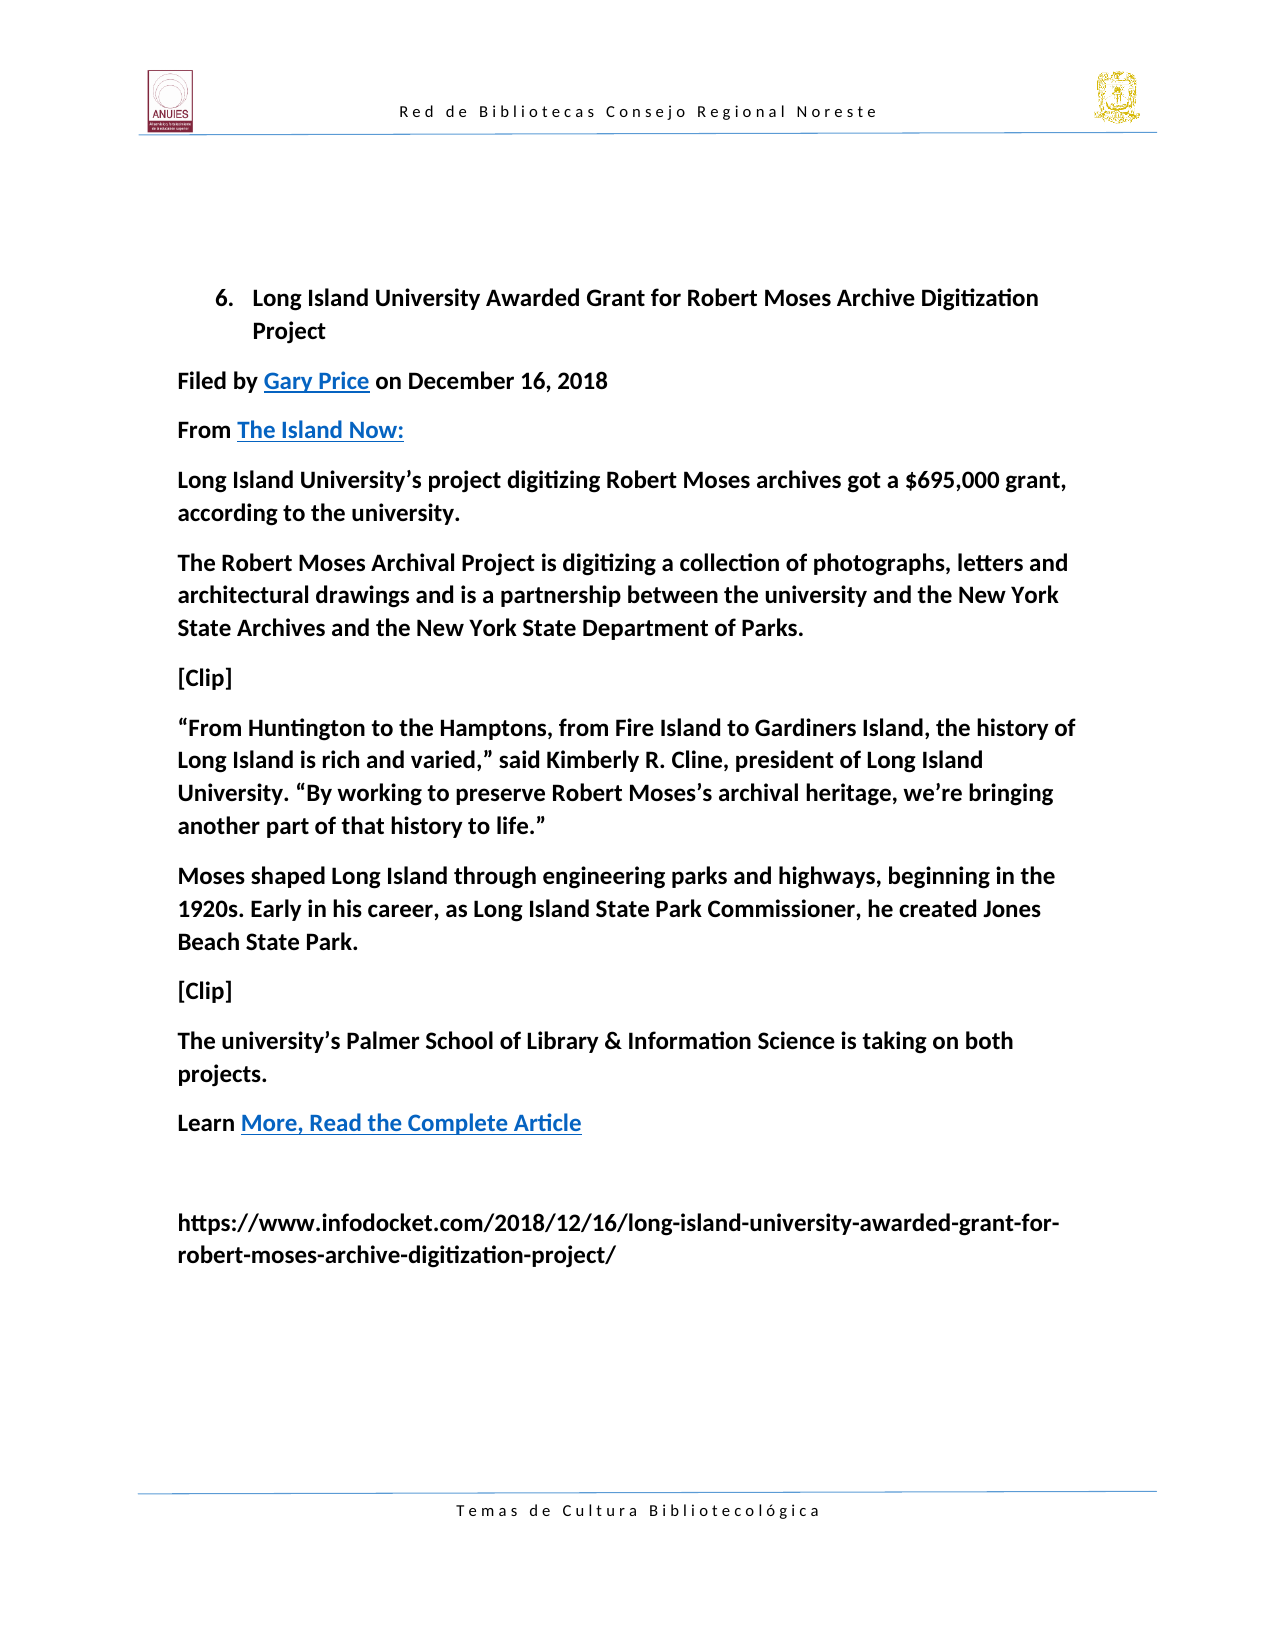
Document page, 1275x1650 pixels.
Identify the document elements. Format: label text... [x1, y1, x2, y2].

text [Clip] [177, 662, 1098, 693]
text Moses shaped Long Island through engineering parks and highways, beginning in the 1920s. Early in his career, as Long Island State Park Commissioner, he created Jones Beach State Park. [177, 860, 1098, 956]
text Long Island University’s project digitizing Robert Moses archives got a $695,000 grant, according to the university. [177, 464, 1098, 528]
text From The Island Now: [177, 414, 1098, 445]
text [Clip] [177, 975, 1098, 1006]
text Learn More, Read the Complete Article [177, 1107, 1098, 1138]
text The Robert Moses Archival Project is digitizing a collection of photographs, letters and architectural drawings and is a partnership between the university and the New York State Archives and the New York State Department of Parks. [177, 547, 1098, 643]
list Long Island University Awarded Grant for Robert Moses Archive Digitization Project [215, 282, 1098, 346]
text “From Huntington to the Hamptons, from Fire Island to Gardiners Island, the history of Long Island is rich and varied,” said Kimberly R. Cline, president of Long Island University. “By working to preserve Robert Moses’s archival heritage, we’re bringing another part of that history to life.” [177, 712, 1098, 841]
text Filed by Gary Price on December 16, 2018 [177, 365, 1098, 396]
text https://www.infodocket.com/2018/12/16/long-island-university-awarded-grant-for-robert-moses-archive-digitization-project/ [177, 1207, 1098, 1270]
text The university’s Palmer School of Library & Information Science is taking on both projects. [177, 1025, 1098, 1088]
picture [1092, 69, 1141, 125]
picture [138, 69, 202, 133]
